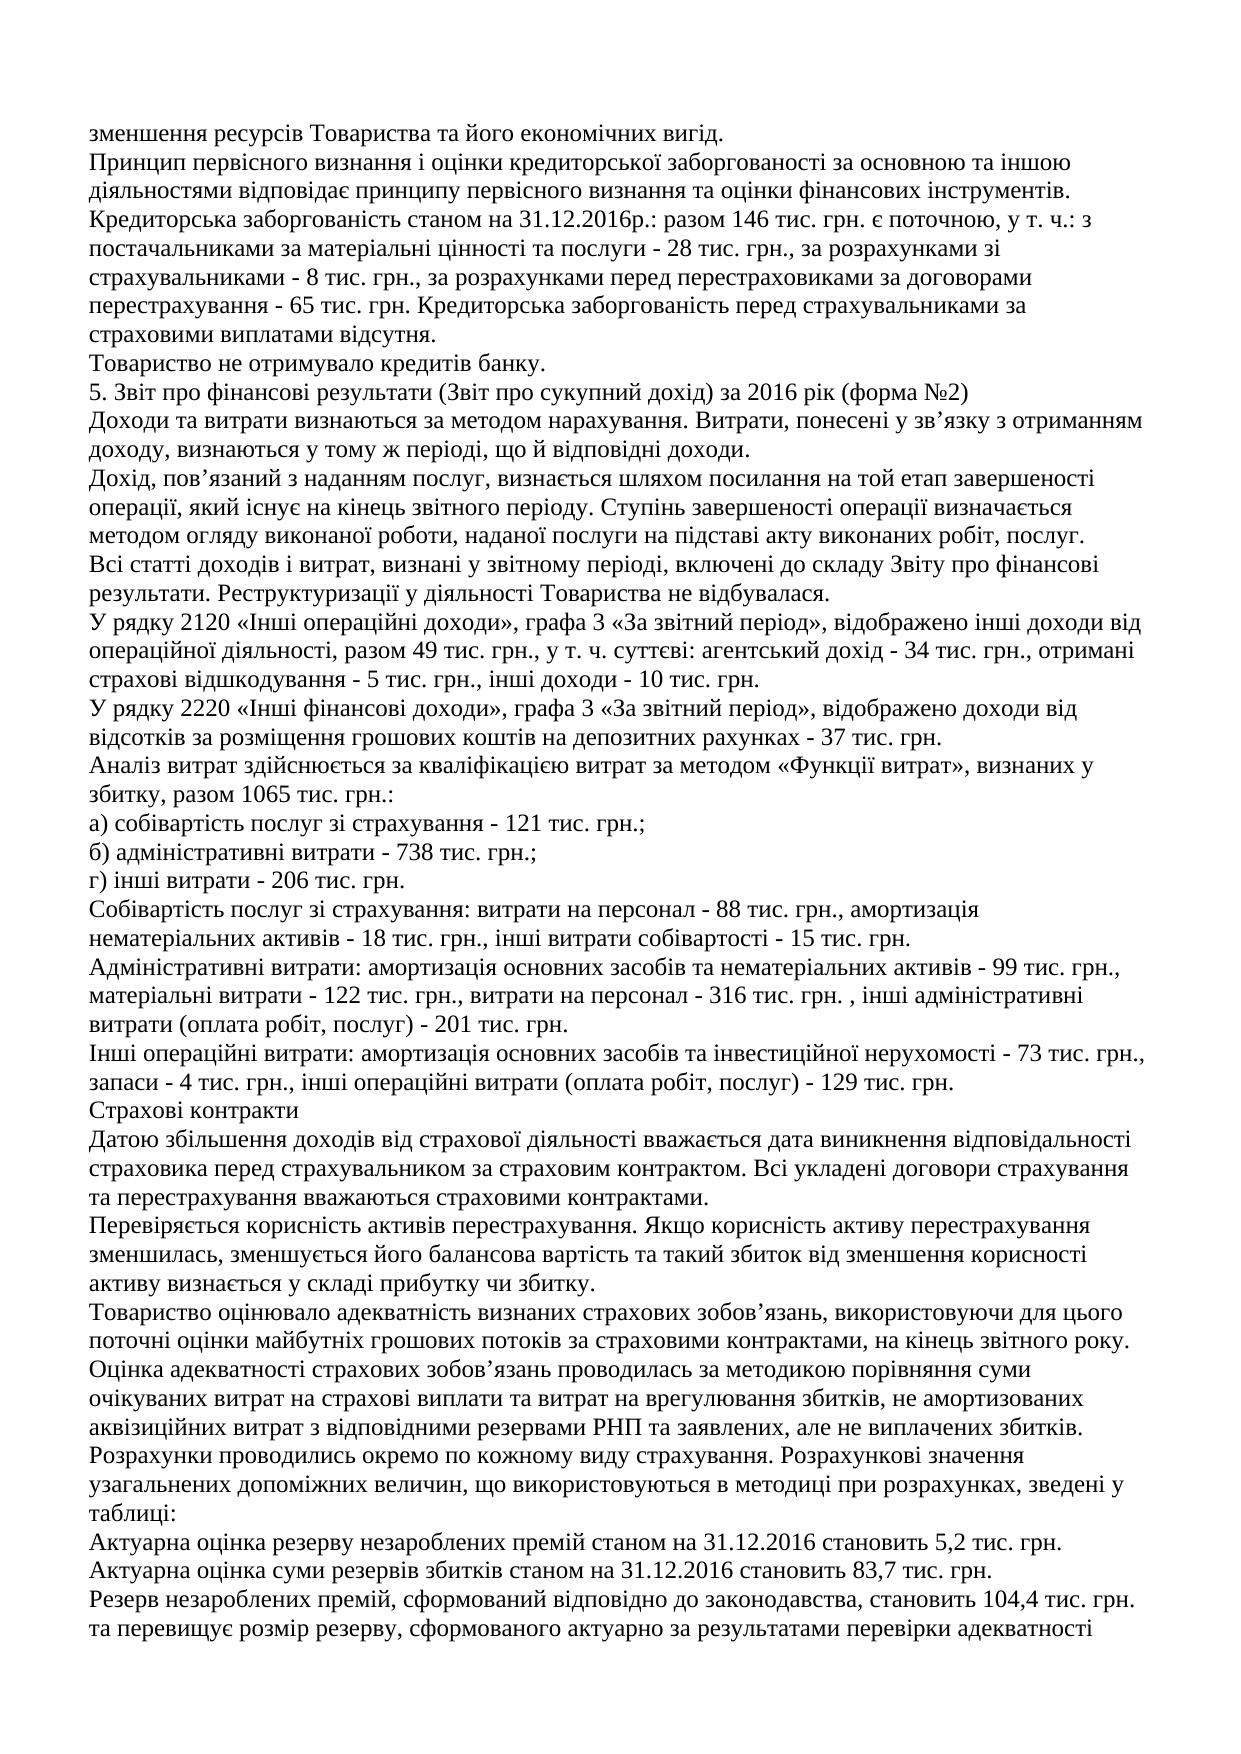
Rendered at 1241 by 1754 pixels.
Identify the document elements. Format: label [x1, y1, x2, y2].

text [89, 118, 1152, 1642]
